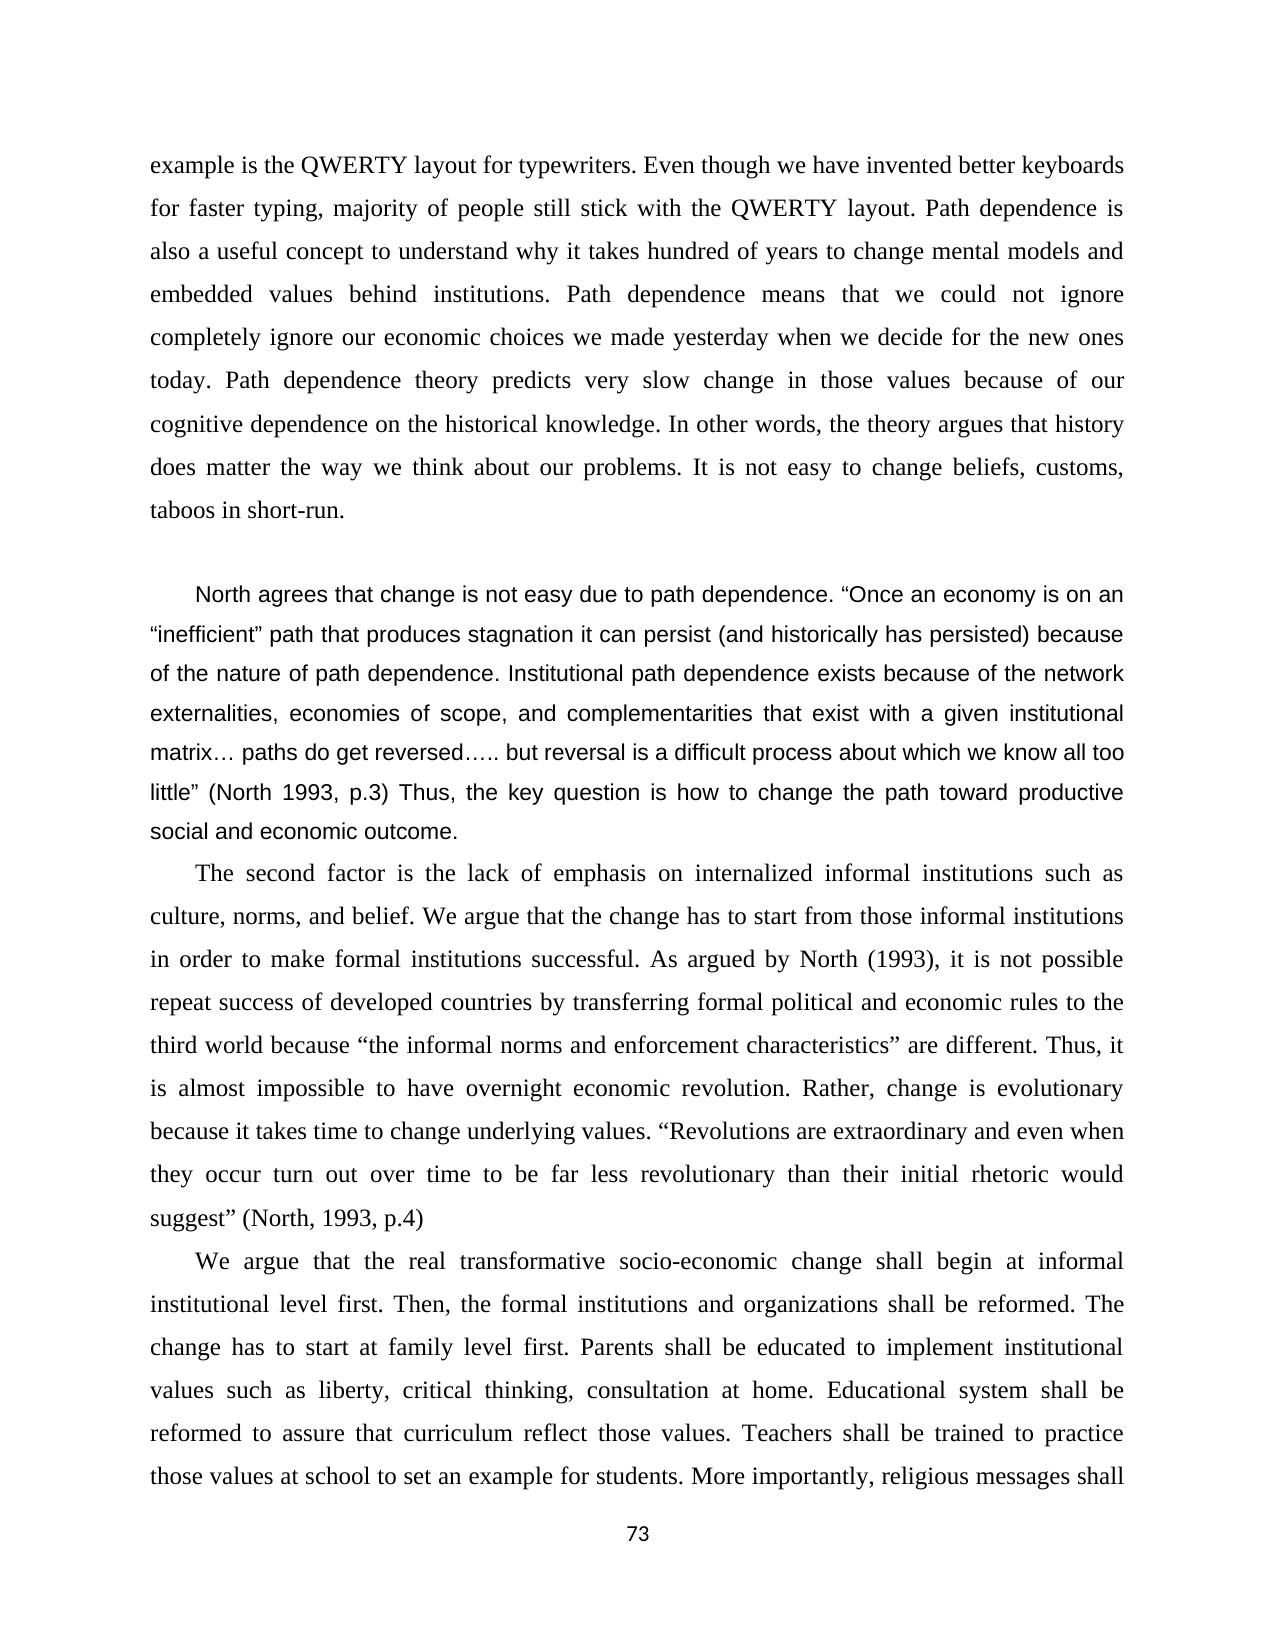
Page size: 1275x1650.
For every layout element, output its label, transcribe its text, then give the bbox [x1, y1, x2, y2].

text The second factor is the lack of emphasis on internalized informal institutions such as culture, norms, and belief. We argue that the change has to start from those informal institutions in order to make formal institutions successful. As argued by North (1993), it is not possible repeat success of developed countries by transferring formal political and economic rules to the third world because “the informal norms and enforcement characteristics” are different. Thus, it is almost impossible to have overnight economic revolution. Rather, change is evolutionary because it takes time to change underlying values. “Revolutions are extraordinary and even when they occur turn out over time to be far less revolutionary than their initial rhetoric would suggest” (North, 1993, p.4) [150, 858, 1125, 1231]
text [150, 150, 1125, 524]
text North agrees that change is not easy due to path dependence. “Once an economy is on an “inefficient” path that produces stagnation it can persist (and historically has persisted) because of the nature of path dependence. Institutional path dependence exists because of the network externalities, economies of scope, and complementarities that exist with a given institutional matrix… paths do get reversed….. but reversal is a difficult process about which we know all too little” (North 1993, p.3) Thus, the key question is how to change the path toward productive social and economic outcome. [150, 581, 1125, 844]
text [150, 1246, 1125, 1490]
